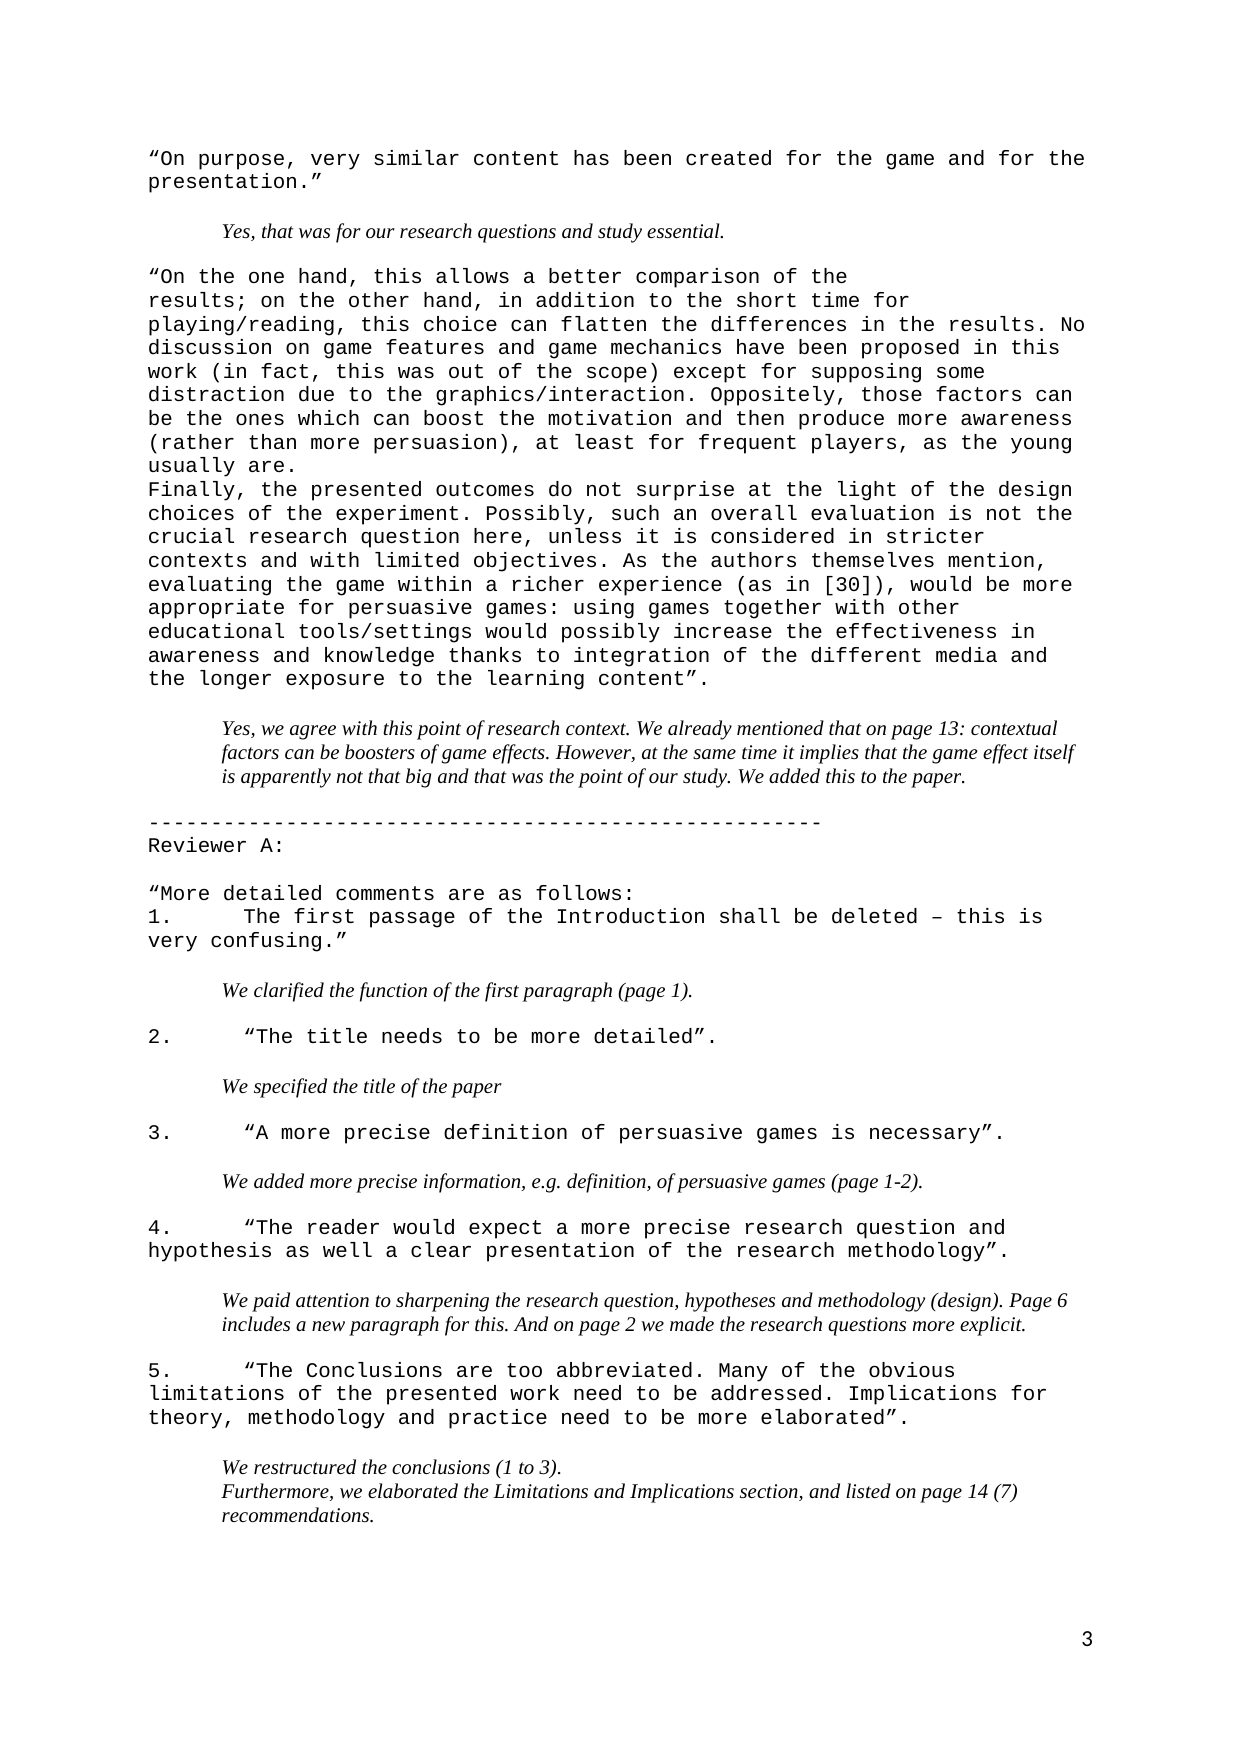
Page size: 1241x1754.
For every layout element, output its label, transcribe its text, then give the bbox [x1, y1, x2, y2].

text 4. “The reader would expect a more precise research question and hypothesis as well a clear presentation of the research methodology”. [148, 1217, 1093, 1264]
text 5. “The Conclusions are too abbreviated. Many of the obvious limitations of the presented work need to be addressed. Implications for theory, methodology and practice need to be more elaborated”. [148, 1360, 1093, 1431]
text results; on the other hand, in addition to the short time for [148, 290, 1093, 313]
text presentation.” [148, 171, 1093, 195]
text We added more precise information, e.g. definition, of persuasive games (page 1-2). [221, 1169, 1093, 1193]
text (rather than more persuasion), at least for frequent players, as the young [148, 432, 1093, 455]
text We restructured the conclusions (1 to 3). [221, 1455, 1093, 1479]
text usually are. [148, 455, 1093, 479]
text We clarified the function of the first paragraph (page 1). [221, 978, 1093, 1002]
text work (in fact, this was out of the scope) except for supposing some [148, 361, 1093, 384]
text ------------------------------------------------------ [148, 812, 1093, 835]
text playing/reading, this choice can flatten the differences in the results. No [148, 313, 1093, 337]
text 3. “A more precise definition of persuasive games is necessary”. [148, 1122, 1093, 1145]
text “On the one hand, this allows a better comparison of the [148, 266, 1093, 290]
text “On purpose, very similar content has been created for the game and for the [148, 148, 1093, 171]
text 2. “The title needs to be more detailed”. [148, 1026, 1093, 1049]
text Reviewer A: [148, 835, 1093, 859]
text We specified the title of the paper [221, 1073, 1093, 1098]
text crucial research question here, unless it is considered in stricter contexts and with limited objectives. As the authors themselves mention, evaluating the game within a richer experience (as in [30]), would be more appropriate for persuasive games: using games together with other educational tools/settings would possibly increase the effectiveness in awareness and knowledge thanks to integration of the different media and the longer exposure to the learning content”. [148, 526, 1093, 692]
text Finally, the presented outcomes do not surprise at the light of the design [148, 479, 1093, 503]
text distraction due to the graphics/interaction. Oppositely, those factors can [148, 384, 1093, 408]
text Furthermore, we elaborated the Limitations and Implications section, and listed on page 14 (7) recommendations. [221, 1479, 1093, 1527]
text Yes, we agree with this point of research context. We already mentioned that on page 13: contextual factors can be boosters of game effects. However, at the same time it implies that the game effect itself is apparently not that big and that was the point of our study. We added this to the paper. [221, 716, 1093, 788]
text choices of the experiment. Possibly, such an overall evaluation is not the [148, 503, 1093, 526]
text We paid attention to sharpening the research question, hypotheses and methodology (design). Page 6 includes a new paragraph for this. And on page 2 we made the research questions more explicit. [221, 1288, 1093, 1336]
text Yes, that was for our research questions and study essential. [221, 218, 1093, 243]
text discussion on game features and game mechanics have been proposed in this [148, 337, 1093, 361]
text be the ones which can boost the motivation and then produce more awareness [148, 408, 1093, 432]
text “More detailed comments are as follows: [148, 883, 1093, 906]
text 1. The first passage of the Introduction shall be deleted – this is very confusing.” [148, 906, 1093, 954]
